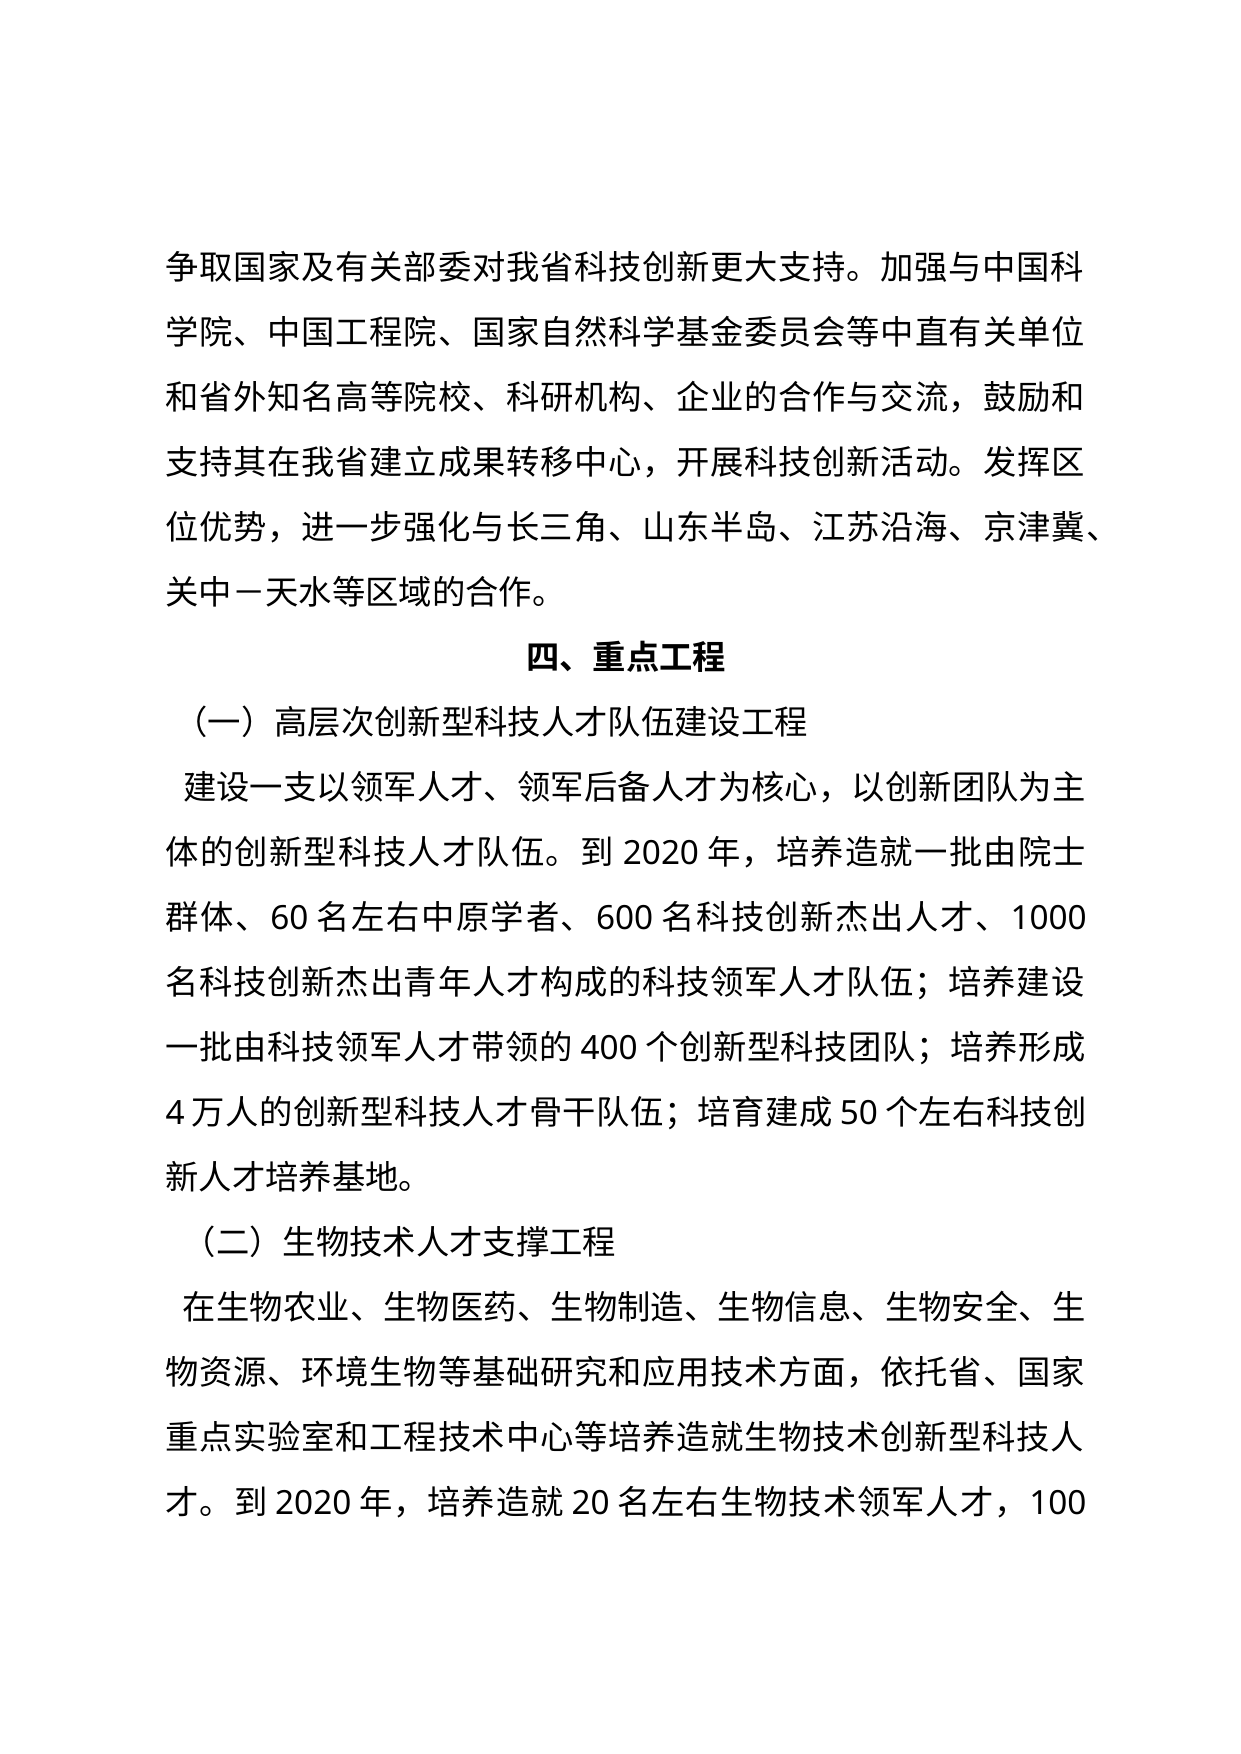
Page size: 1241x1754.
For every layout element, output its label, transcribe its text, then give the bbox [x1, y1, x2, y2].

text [165, 233, 1087, 623]
text 四、重点工程 [165, 623, 1087, 688]
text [165, 688, 1087, 1533]
